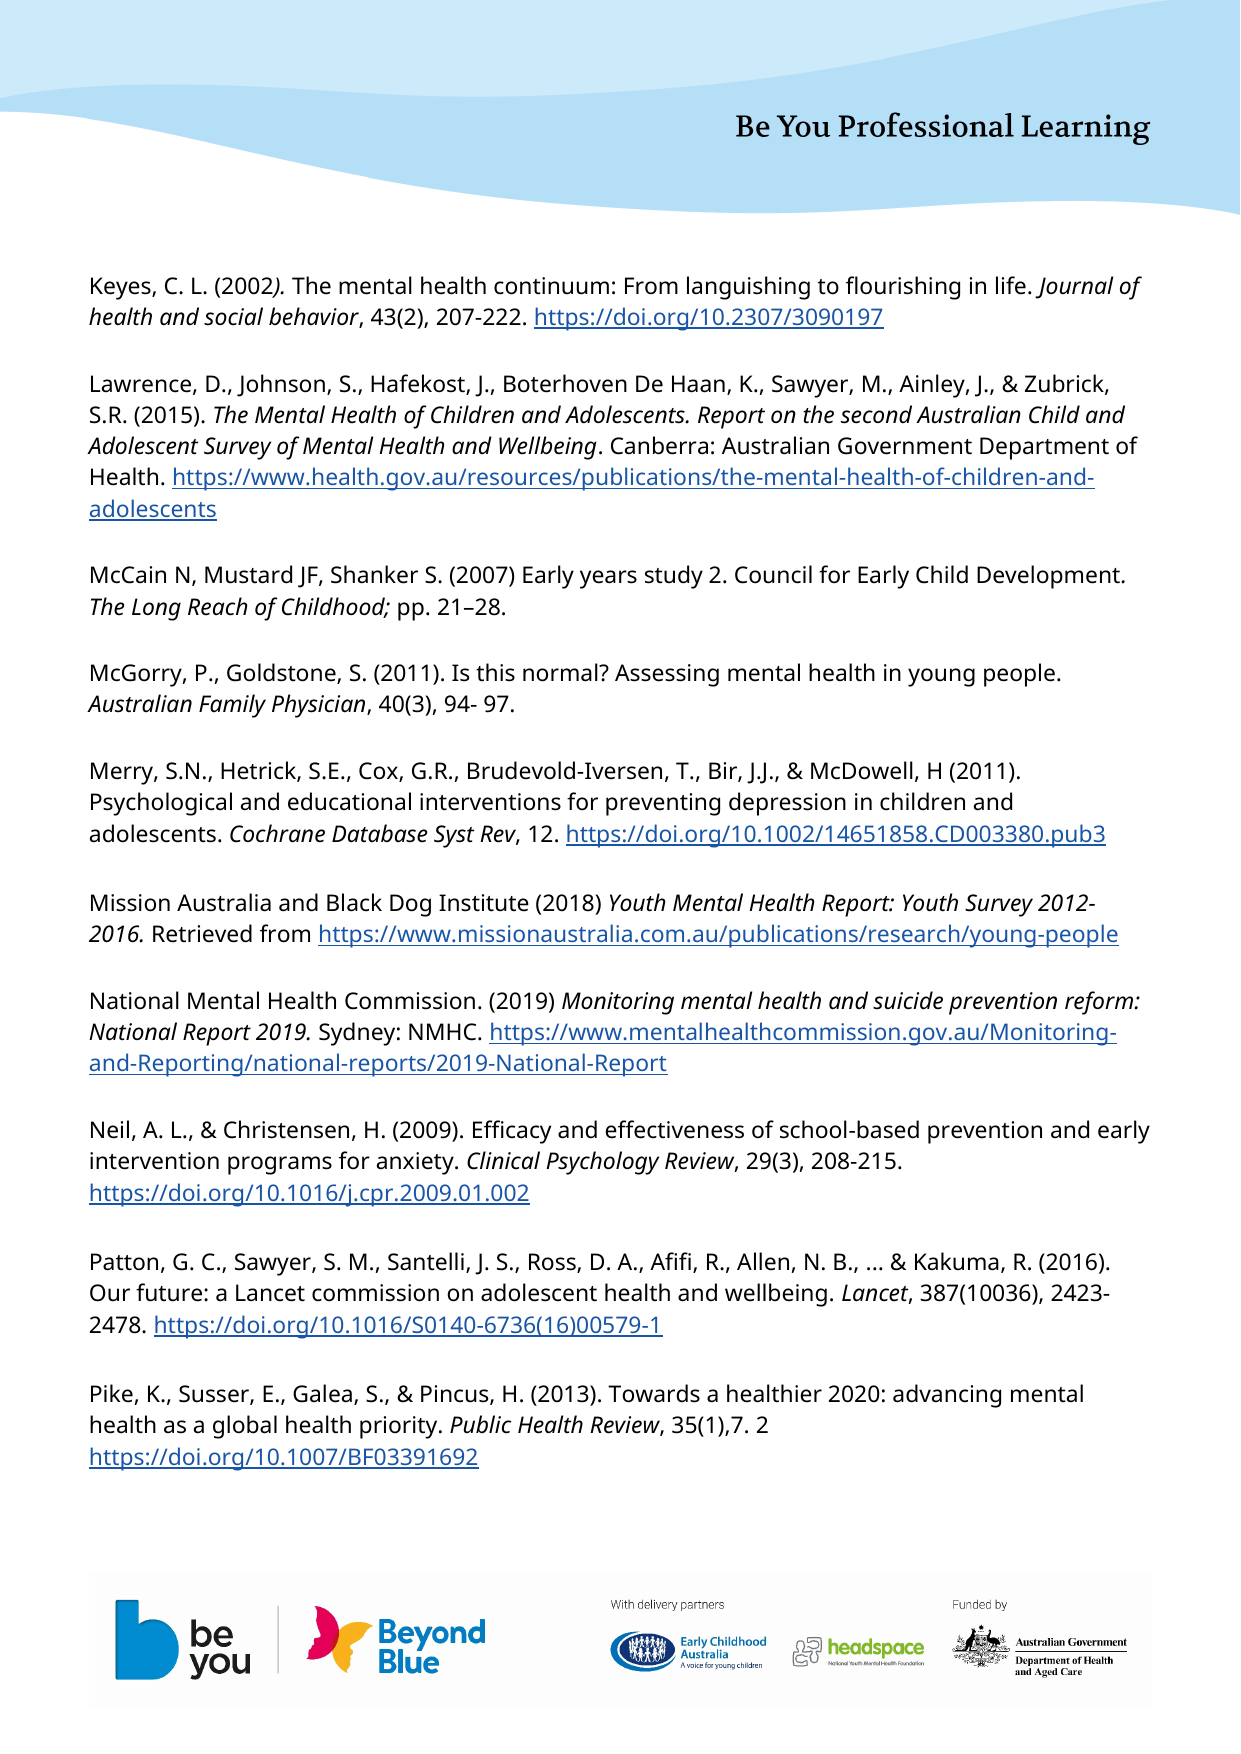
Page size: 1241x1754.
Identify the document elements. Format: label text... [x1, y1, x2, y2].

text Keyes, C. L. (2002). The mental health continuum: From languishing to flourishing in life. Journal of health and social behavior, 43(2), 207-222. https://doi.org/10.2307/3090197 [89, 269, 1152, 332]
picture [0, 0, 1241, 237]
text McGorry, P., Goldstone, S. (2011). Is this normal? Assessing mental health in young people. Australian Family Physician, 40(3), 94- 97. [89, 657, 1152, 719]
picture [88, 1572, 1152, 1707]
text Merry, S.N., Hetrick, S.E., Cox, G.R., Brudevold-Iversen, T., Bir, J.J., & McDowell, H (2011). Psychological and educational interventions for preventing depression in children and adolescents. Cochrane Database Syst Rev, 12. https://doi.org/10.1002/14651858.CD003380.pub3 [89, 755, 1152, 849]
text McCain N, Mustard JF, Shanker S. (2007) Early years study 2. Council for Early Child Development. The Long Reach of Childhood; pp. 21–28. [89, 559, 1152, 622]
text Lawrence, D., Johnson, S., Hafekost, J., Boterhoven De Haan, K., Sawyer, M., Ainley, J., & Zubrick, S.R. (2015). The Mental Health of Children and Adolescents. Report on the second Australian Child and Adolescent Survey of Mental Health and Wellbeing. Canberra: Australian Government Department of Health. https://www.health.gov.au/resources/publications/the-mental-health-of-children-and-adolescents [89, 367, 1152, 524]
text National Mental Health Commission. (2019) Monitoring mental health and suicide prevention reform: National Report 2019. Sydney: NMHC. https://www.mentalhealthcommission.gov.au/Monitoring-and-Reporting/national-reports/2019-National-Report [89, 985, 1152, 1079]
text Patton, G. C., Sawyer, S. M., Santelli, J. S., Ross, D. A., Afifi, R., Allen, N. B., ... & Kakuma, R. (2016). Our future: a Lancet commission on adolescent health and wellbeing. Lancet, 387(10036), 2423-2478. https://doi.org/10.1016/S0140-6736(16)00579-1 [89, 1246, 1152, 1340]
text Pike, K., Susser, E., Galea, S., & Pincus, H. (2013). Towards a healthier 2020: advancing mental health as a global health priority. Public Health Review, 35(1),7. 2 https://doi.org/10.1007/BF03391692 [89, 1378, 1152, 1472]
text Neil, A. L., & Christensen, H. (2009). Efficacy and effectiveness of school-based prevention and early intervention programs for anxiety. Clinical Psychology Review, 29(3), 208-215. https://doi.org/10.1016/j.cpr.2009.01.002 [89, 1114, 1152, 1208]
text Mission Australia and Black Dog Institute (2018) Youth Mental Health Report: Youth Survey 2012-2016. Retrieved from https://www.missionaustralia.com.au/publications/research/young-people [89, 887, 1152, 949]
